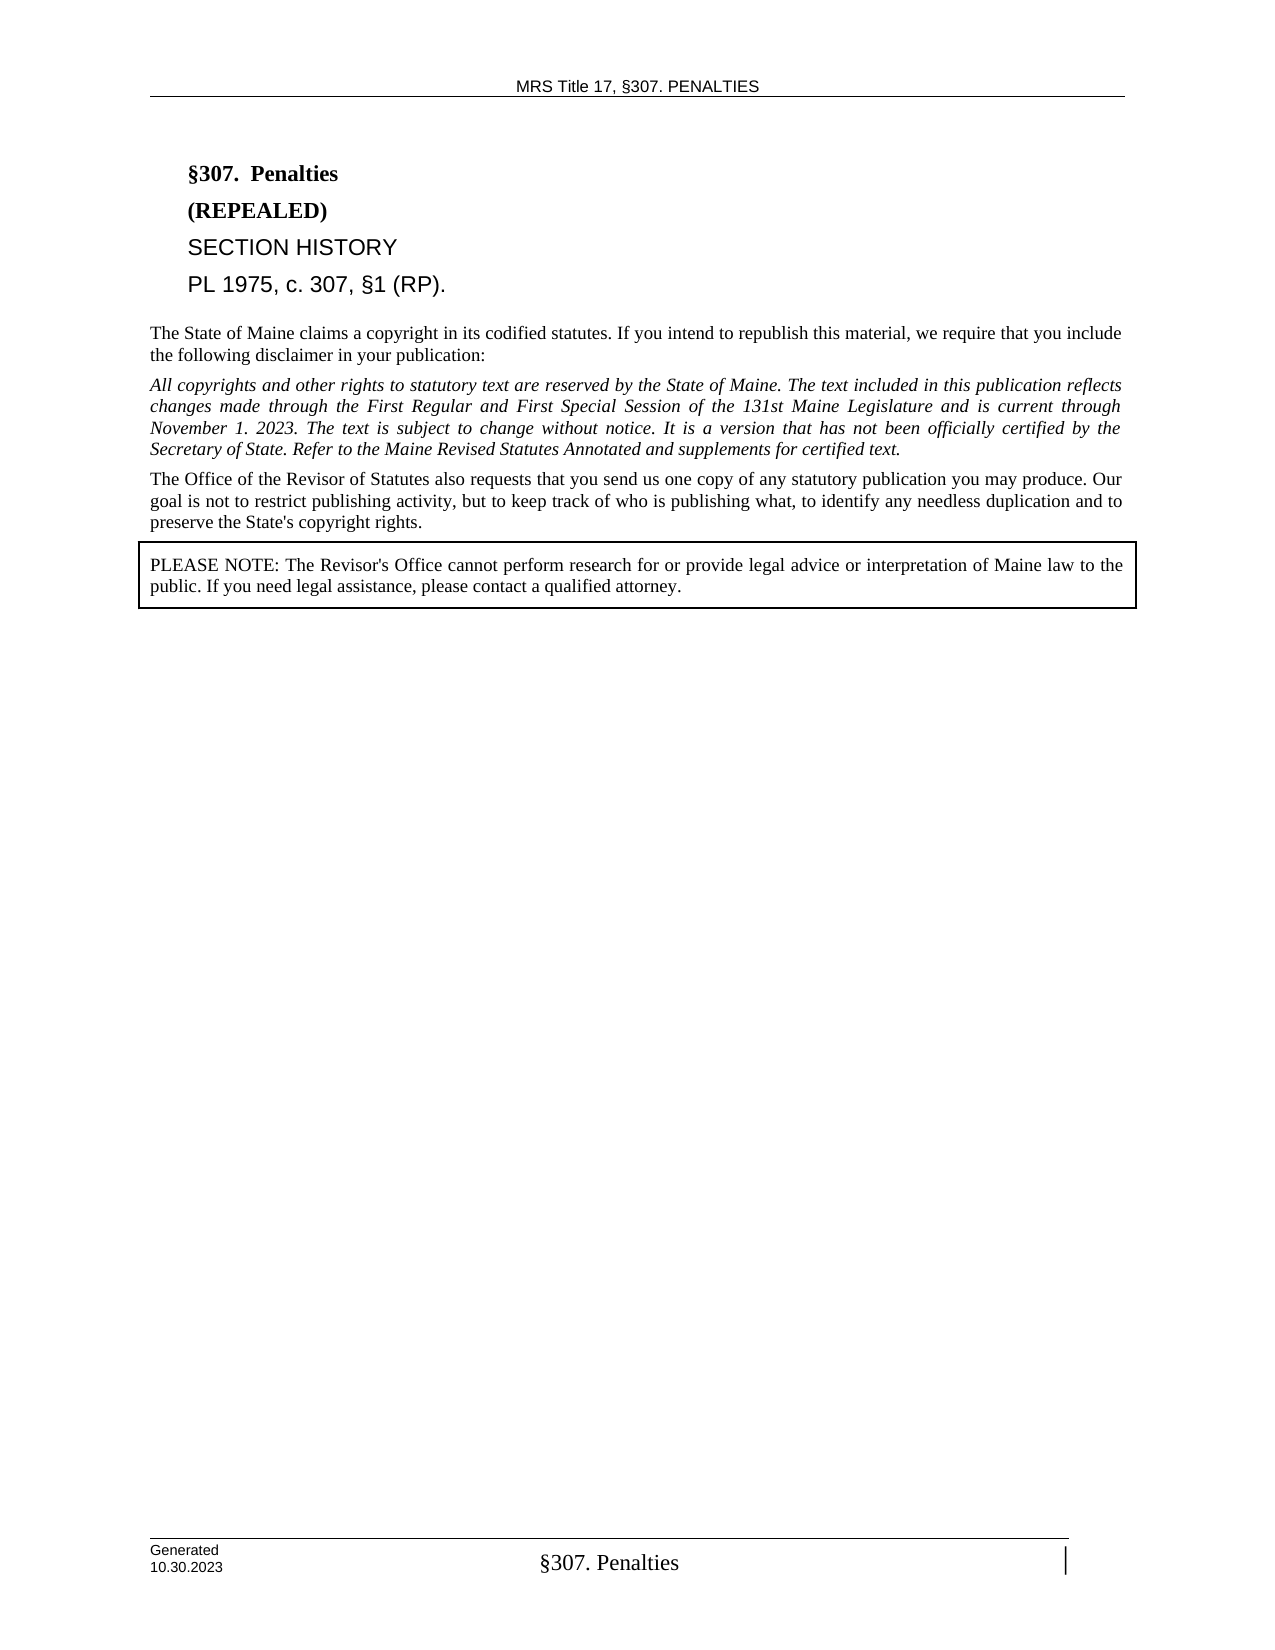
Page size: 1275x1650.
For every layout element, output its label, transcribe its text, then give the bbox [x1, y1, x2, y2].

text The Office of the Revisor of Statutes also requests that you send us one copy of any statutory publication you may produce. Our goal is not to restrict publishing activity, but to keep track of who is publishing what, to identify any needless duplication and to preserve the State's copyright rights. [150, 468, 1125, 533]
text PL 1975, c. 307, §1 (RP). [187, 271, 1125, 297]
text (REPEALED) [187, 197, 1125, 223]
text The State of Maine claims a copyright in its codified statutes. If you intend to republish this material, we require that you include the following disclaimer in your publication: [150, 322, 1125, 365]
text SECTION HISTORY [187, 234, 1125, 260]
text PLEASE NOTE: The Revisor's Office cannot perform research for or provide legal advice or interpretation of Maine law to the public. If you need legal assistance, please contact a qualified attorney. [140, 543, 1135, 607]
text All copyrights and other rights to statutory text are reserved by the State of Maine. The text included in this publication reflects changes made through the First Regular and First Special Session of the 131st Maine Legislature and is current through November 1. 2023 . The text is subject to change without notice. It is a version that has not been officially certified by the Secretary of State. Refer to the Maine Revised Statutes Annotated and supplements for certified text. [150, 373, 1125, 460]
text §307. Penalties [187, 160, 1125, 187]
